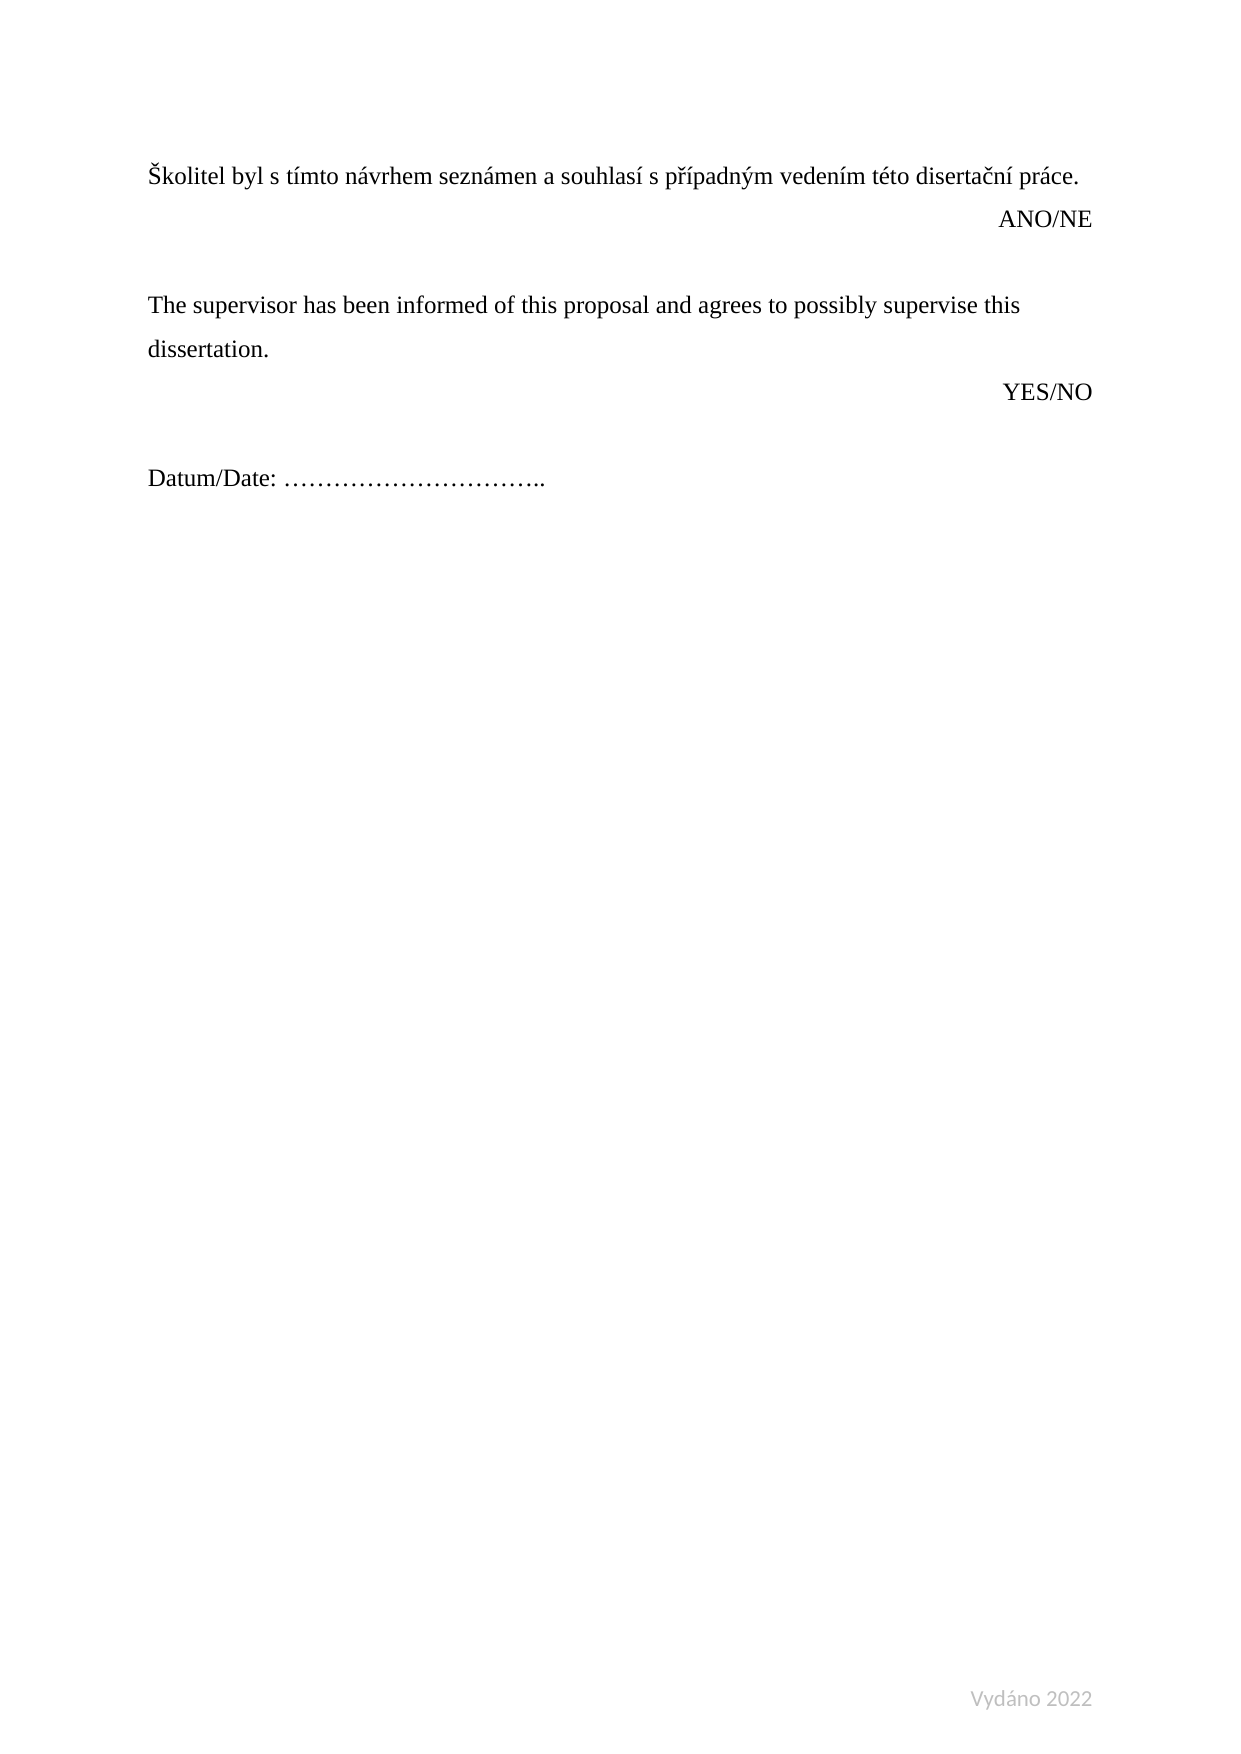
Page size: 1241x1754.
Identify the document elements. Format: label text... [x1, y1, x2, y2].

text Datum/Date: ………………………….. [148, 463, 1092, 492]
text ANO/NE [148, 204, 1092, 233]
text Školitel byl s tímto návrhem seznámen a souhlasí s případným vedením této disertační práce. [148, 161, 1092, 190]
text YES/NO [898, 377, 1092, 406]
text The supervisor has been informed of this proposal and agrees to possibly supervise this dissertation. [148, 291, 1092, 362]
